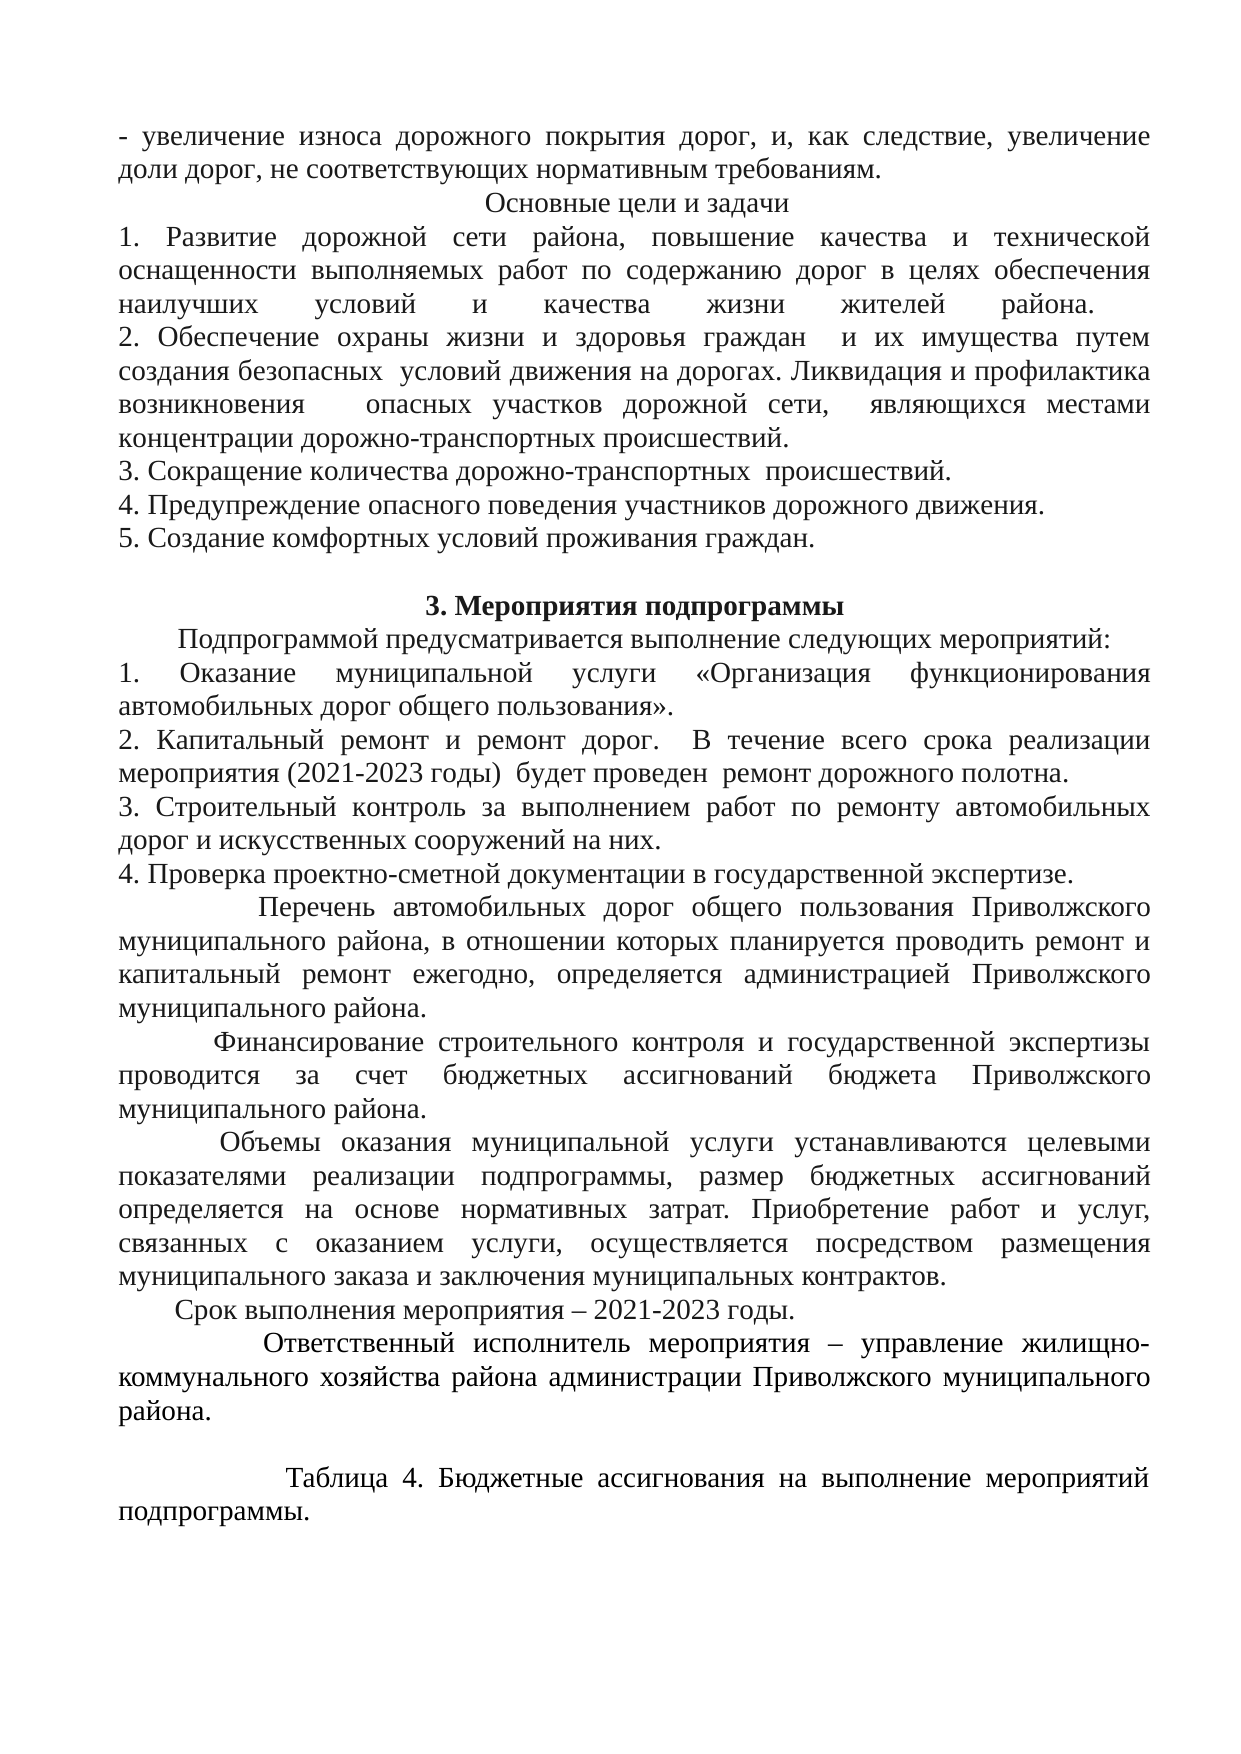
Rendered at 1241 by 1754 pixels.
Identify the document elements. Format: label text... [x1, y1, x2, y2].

text Основные цели и задачи [122, 185, 1152, 219]
text 3. Строительный контроль за выполнением работ по ремонту автомобильных дорог и искусственных сооружений на них. [118, 789, 1152, 856]
text 5. Создание комфортных условий проживания граждан. [118, 521, 1152, 554]
list 3. Мероприятия подпрограммы [118, 588, 1152, 621]
text 4. Предупреждение опасного поведения участников дорожного движения. [118, 487, 1152, 521]
text Перечень автомобильных дорог общего пользования Приволжского муниципального района, в отношении которых планируется проводить ремонт и капитальный ремонт ежегодно, определяется администрацией Приволжского муниципального района. [118, 889, 1152, 1024]
text 2. Капитальный ремонт и ремонт дорог. В течение всего срока реализации мероприятия (2021-2023 годы) будет проведен ремонт дорожного полотна. [118, 722, 1152, 789]
text Ответственный исполнитель мероприятия – управление жилищно-коммунального хозяйства района администрации Приволжского муниципального района. [118, 1326, 1152, 1426]
text 3. Сокращение количества дорожно-транспортных происшествий. [118, 453, 1152, 487]
text 4. Проверка проектно-сметной документации в государственной экспертизе. [118, 856, 1152, 889]
text Подпрограммой предусматривается выполнение следующих мероприятий: [118, 621, 1152, 655]
text Объемы оказания муниципальной услуги устанавливаются целевыми показателями реализации подпрограммы, размер бюджетных ассигнований определяется на основе нормативных затрат. Приобретение работ и услуг, связанных с оказанием услуги, осуществляется посредством размещения муниципального заказа и заключения муниципальных контрактов. [118, 1124, 1152, 1292]
text Финансирование строительного контроля и государственной экспертизы проводится за счет бюджетных ассигнований бюджета Приволжского муниципального района. [118, 1024, 1152, 1124]
text - увеличение износа дорожного покрытия дорог, и, как следствие, увеличение доли дорог, не соответствующих нормативным требованиям. [118, 118, 1152, 185]
text 1. Оказание муниципальной услуги «Организация функционирования автомобильных дорог общего пользования». [118, 655, 1152, 722]
text Срок выполнения мероприятия – 2021-2023 годы. [118, 1292, 1152, 1326]
text Таблица 4. Бюджетные ассигнования на выполнение мероприятий подпрограммы. [118, 1460, 1152, 1527]
text 1. Развитие дорожной сети района, повышение качества и технической оснащенности выполняемых работ по содержанию дорог в целях обеспечения наилучших условий и качества жизни жителей района. 2. Обеспечение охраны жизни и здоровья граждан и их имущества путем создания безопасных условий движения на дорогах. Ликвидация и профилактика возникновения опасных участков дорожной сети, являющихся местами концентрации дорожно-транспортных происшествий. [118, 219, 1152, 453]
